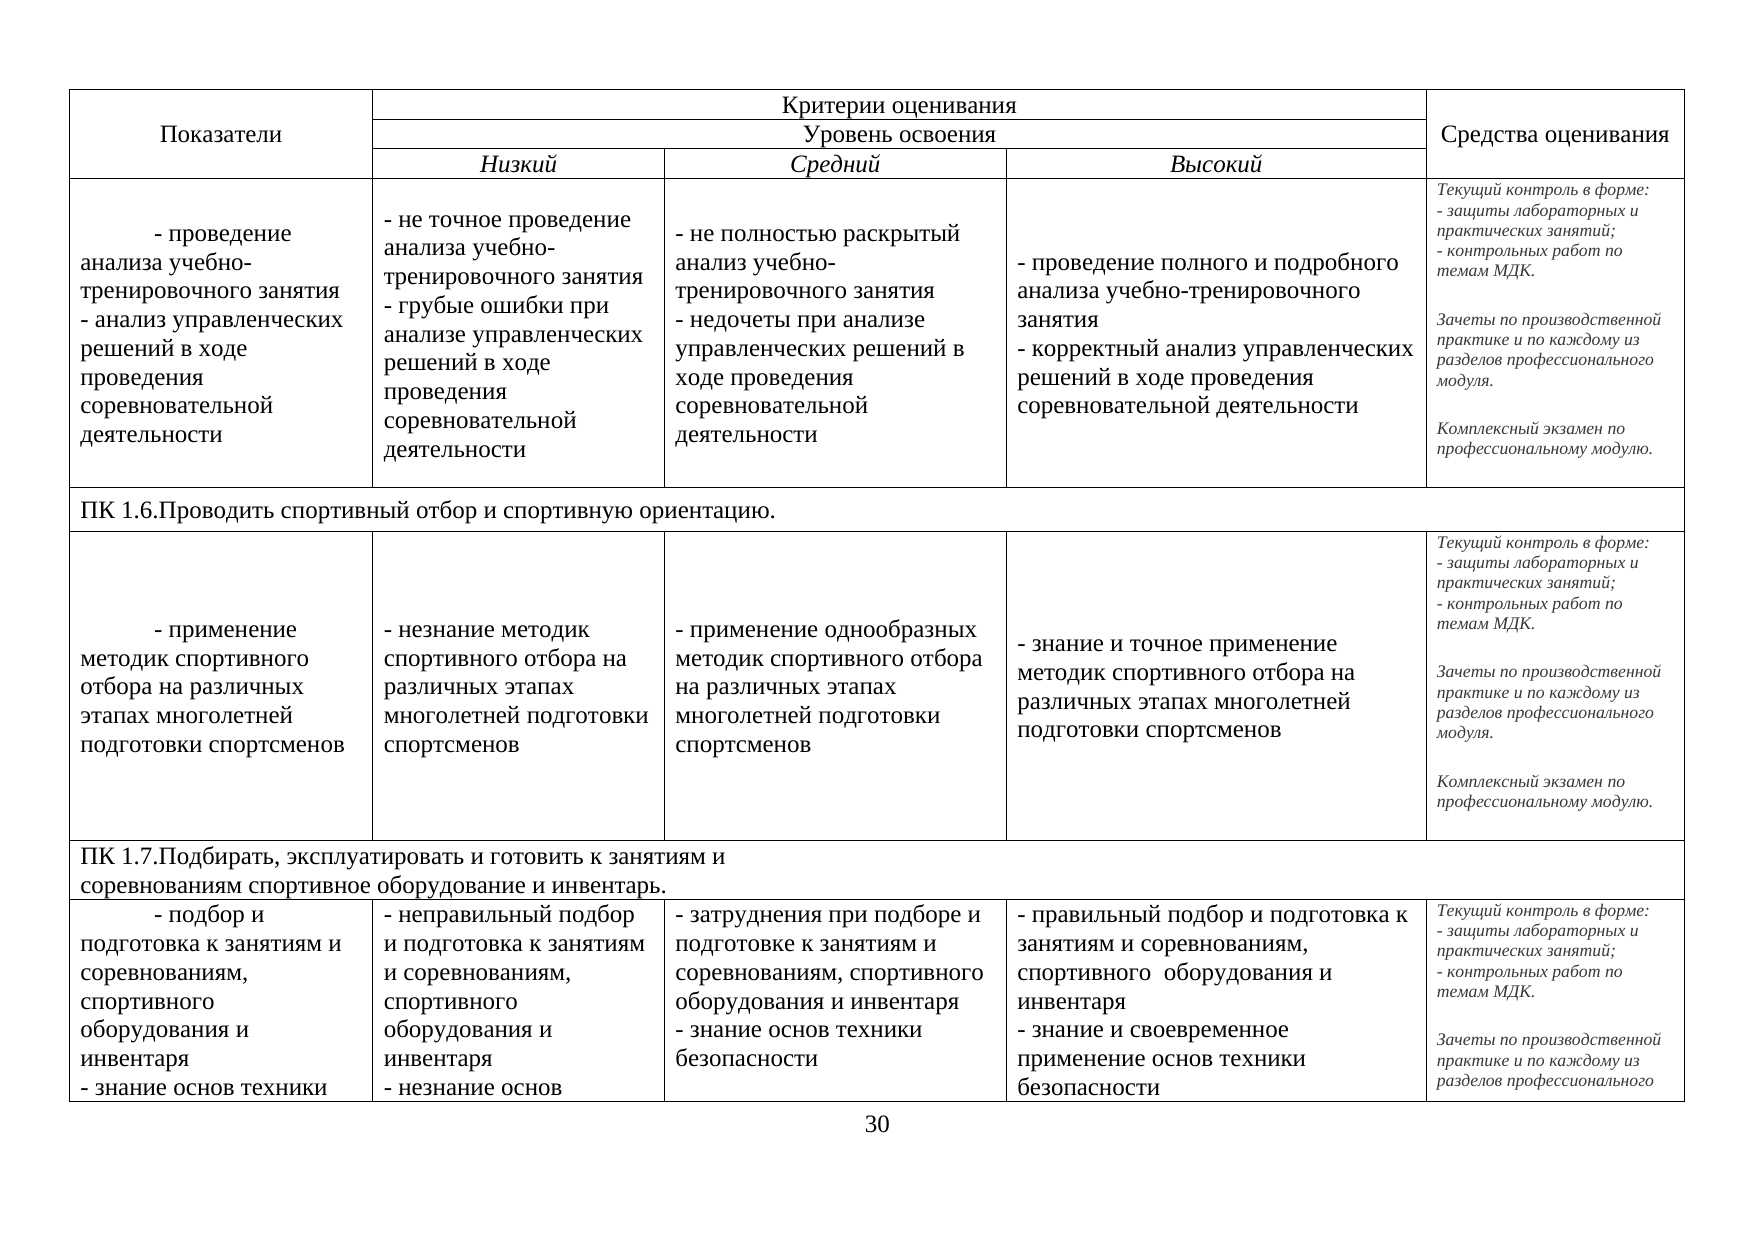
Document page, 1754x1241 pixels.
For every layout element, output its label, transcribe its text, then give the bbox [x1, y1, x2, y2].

table_header Показатели [70, 90, 372, 178]
table_cell - незнание методик спортивного отбора на различных этапах многолетней подготовки спортсменов [373, 532, 664, 840]
table_cell ПК 1.6.Проводить спортивный отбор и спортивную ориентацию. [70, 488, 1684, 531]
table_cell - не полностью раскрытый анализ учебно-тренировочного занятия - недочеты при анализе управленческих решений в ходе проведения соревновательной деятельности [665, 179, 1006, 487]
table_cell - проведение анализа учебно-тренировочного занятия - анализ управленческих решений в ходе проведения соревновательной деятельности [70, 179, 372, 487]
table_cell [373, 900, 664, 1101]
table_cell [1427, 900, 1684, 1101]
table_header Средства оценивания [1427, 90, 1684, 178]
table_cell - знание и точное применение методик спортивного отбора на различных этапах многолетней подготовки спортсменов [1007, 532, 1426, 840]
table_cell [1007, 900, 1426, 1101]
table_cell Уровень освоения [373, 120, 1426, 148]
table_cell Средний [665, 149, 1006, 178]
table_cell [1427, 179, 1684, 487]
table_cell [70, 900, 372, 1101]
table_cell - применение однообразных методик спортивного отбора на различных этапах многолетней подготовки спортсменов [665, 532, 1006, 840]
table_cell Низкий [373, 149, 664, 178]
table_cell - применение методик спортивного отбора на различных этапах многолетней подготовки спортсменов [70, 532, 372, 840]
table_cell - не точное проведение анализа учебно-тренировочного занятия - грубые ошибки при анализе управленческих решений в ходе проведения соревновательной деятельности [373, 179, 664, 487]
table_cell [665, 900, 1006, 1101]
table_cell ПК 1.7.Подбирать, эксплуатировать и готовить к занятиям и соревнованиям спортивное оборудование и инвентарь. [70, 841, 1684, 898]
table_header Критерии оценивания [373, 90, 1426, 118]
table_cell - проведение полного и подробного анализа учебно-тренировочного занятия - корректный анализ управленческих решений в ходе проведения соревновательной деятельности [1007, 179, 1426, 487]
table_cell Высокий [1007, 149, 1426, 178]
